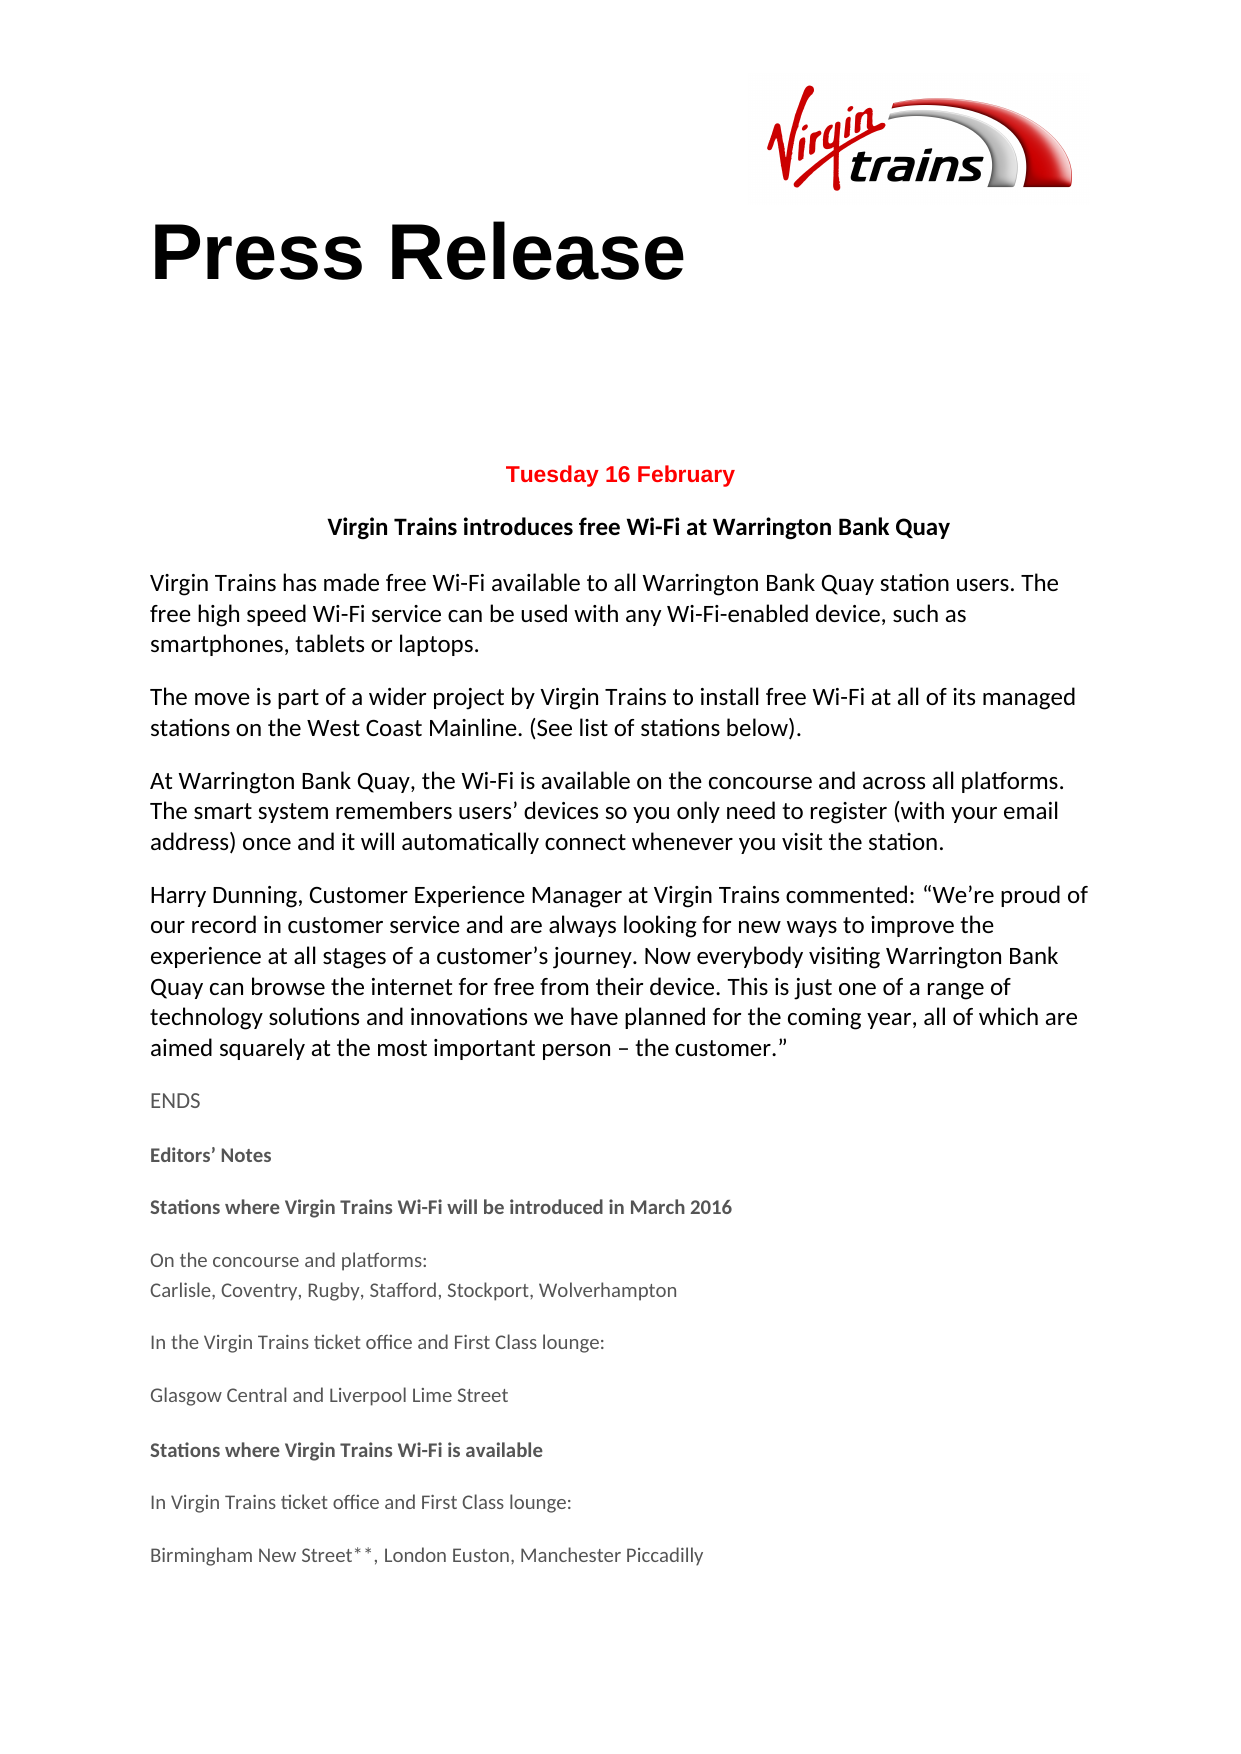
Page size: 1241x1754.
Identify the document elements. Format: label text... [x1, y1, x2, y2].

text Glasgow Central and Liverpool Lime Street [150, 1377, 1090, 1407]
text Tuesday 16 February [150, 461, 1090, 487]
text In Virgin Trains ticket office and First Class lounge: [150, 1485, 1090, 1515]
text Harry Dunning, Customer Experience Manager at Virgin Trains commented: “We’re proud of our record in customer service and are always looking for new ways to improve the experience at all stages of a customer’s journey. Now everybody visiting Warrington Bank Quay can browse the internet for free from their device. This is just one of a range of technology solutions and innovations we have planned for the coming year, all of which are aimed squarely at the most important person – the customer.” [150, 879, 1090, 1062]
text Virgin Trains introduces free Wi-Fi at Warrington Bank Quay [187, 512, 1090, 542]
text Stations where Virgin Trains Wi-Fi will be introduced in March 2016 [150, 1190, 1090, 1220]
text At Warrington Bank Quay, the Wi-Fi is available on the concourse and across all platforms. The smart system remembers users’ devices so you only need to register (with your email address) once and it will automatically connect whenever you visit the station. [150, 765, 1090, 857]
text On the concourse and platforms: Carlisle, Coventry, Rugby, Stafford, Stockport, Wolverhampton [150, 1242, 1090, 1302]
text Birmingham New Street**, London Euston, Manchester Piccadilly [150, 1537, 1090, 1567]
text The move is part of a wider project by Virgin Trains to install free Wi-Fi at all of its managed stations on the West Coast Mainline. (See list of stations below). [150, 681, 1090, 742]
text Stations where Virgin Trains Wi-Fi is available [150, 1432, 1090, 1462]
text In the Virgin Trains ticket office and First Class lounge: [150, 1325, 1090, 1355]
picture [748, 73, 1091, 205]
text Editors’ Notes [150, 1137, 1090, 1167]
text ENDS [150, 1085, 1090, 1115]
text Virgin Trains has made free Wi-Fi available to all Warrington Bank Quay station users. The free high speed Wi-Fi service can be used with any Wi-Fi-enabled device, such as smartphones, tablets or laptops. [150, 567, 1090, 659]
